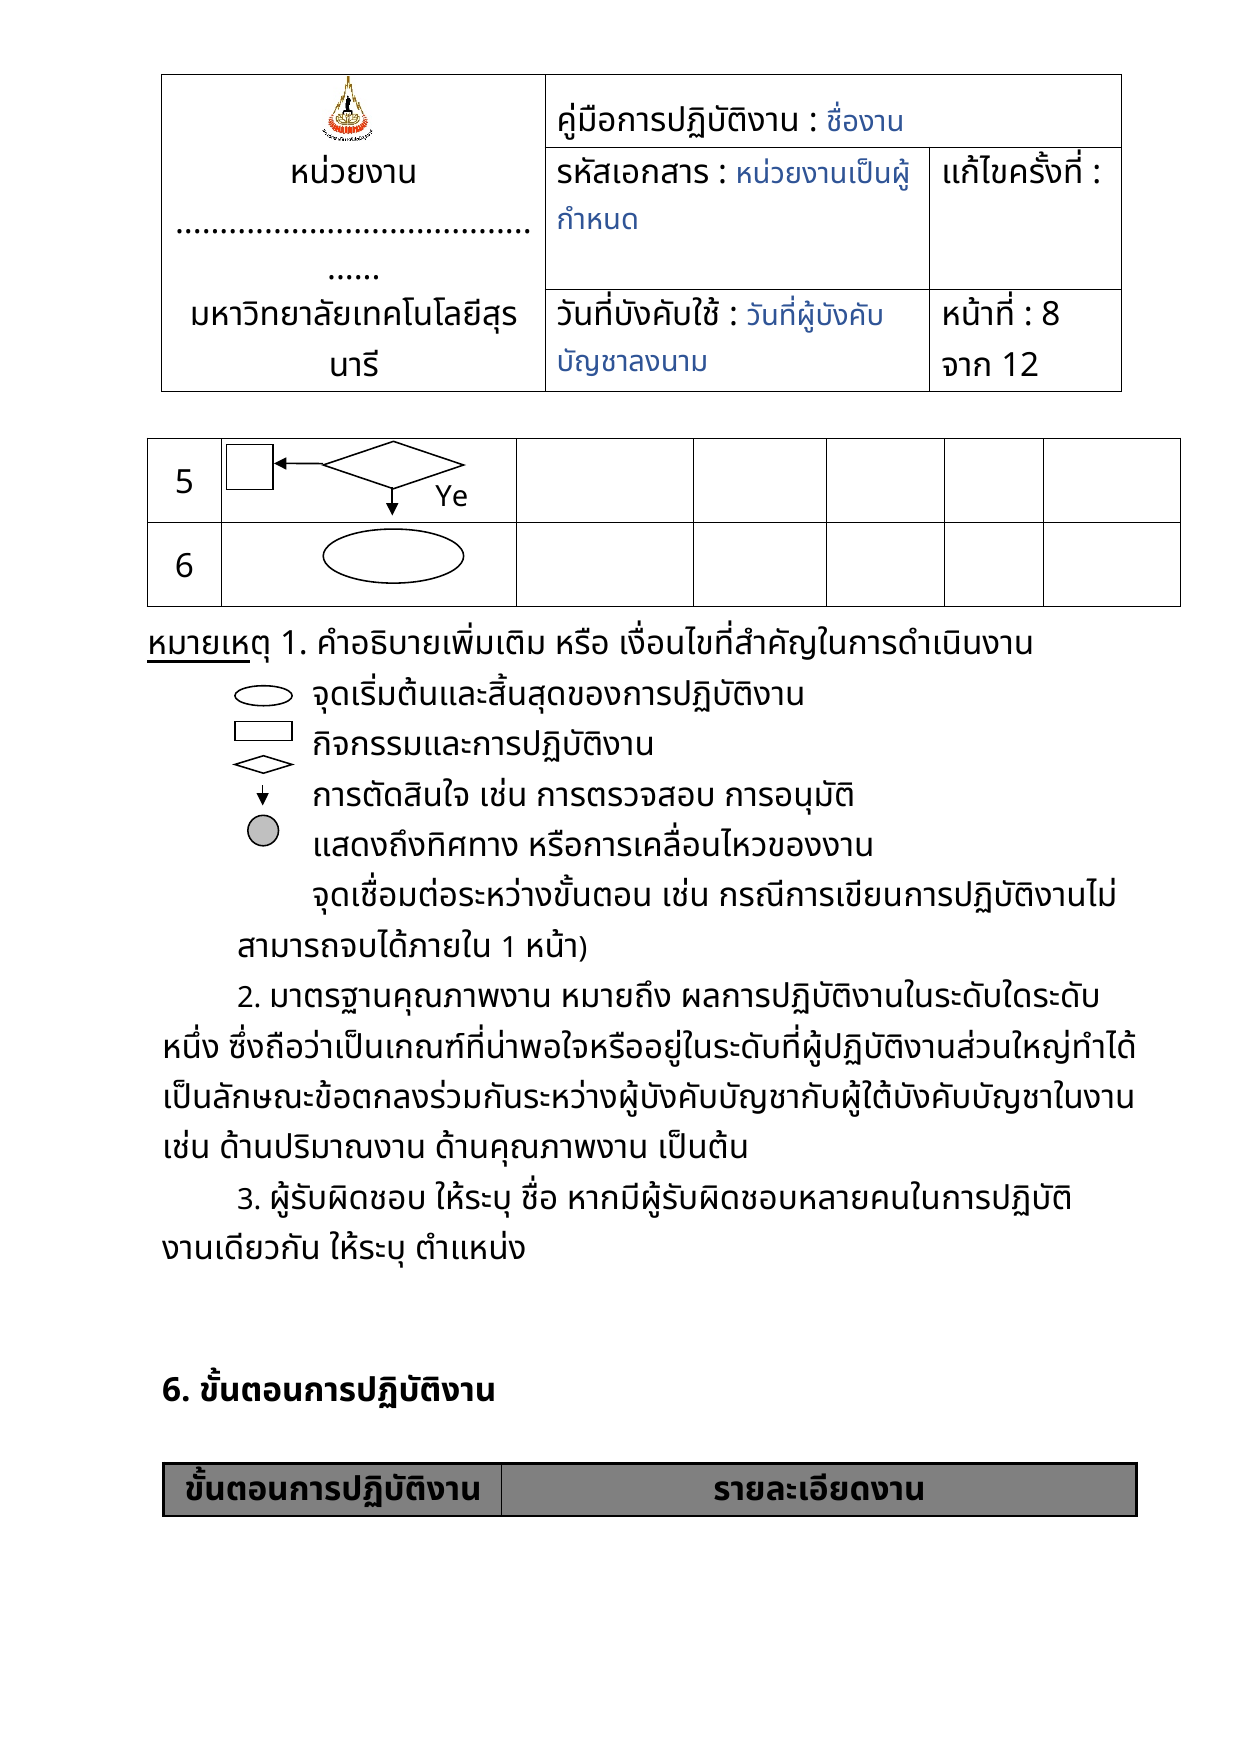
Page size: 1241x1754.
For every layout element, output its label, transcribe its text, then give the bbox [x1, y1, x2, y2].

table_header รายละเอียดงาน [502, 1465, 1135, 1515]
table_cell [1044, 439, 1180, 522]
table_header ขั้นตอนการปฏิบัติงาน [165, 1465, 501, 1515]
subtitle 6. ขั้นตอนการปฏิบัติงาน [162, 1366, 1121, 1416]
picture [322, 76, 373, 141]
text 2. มาตรฐานคุณภาพงาน หมายถึง ผลการปฏิบัติงานในระดับใดระดับหนึ่ง ซึ่งถือว่าเป็นเกณฑ์ที่น่าพอใจหรืออยู่ในระดับที่ผู้ปฏิบัติงานส่วนใหญ่ทำได้ เป็นลักษณะข้อตกลงร่วมกันระหว่างผู้บังคับบัญชากับผู้ใต้บังคับบัญชาในงาน เช่น ด้านปริมาณงาน ด้านคุณภาพงาน เป็นต้น [162, 972, 1151, 1174]
table_cell 5 [148, 439, 221, 522]
table_cell [1044, 523, 1180, 606]
table_cell [827, 439, 944, 522]
text จุดเชื่อมต่อระหว่างขั้นตอน เช่น กรณีการเขียนการปฏิบัติงานไม่สามารถจบได้ภายใน 1 หน้า) [237, 871, 1121, 972]
table_cell 6 [148, 523, 221, 606]
table_cell [827, 523, 944, 606]
text จุดเริ่มต้นและสิ้นสุดของการปฏิบัติงาน [162, 670, 1121, 720]
table_cell [517, 439, 693, 522]
table_cell [517, 523, 693, 606]
text แสดงถึงทิศทาง หรือการเคลื่อนไหวของงาน [162, 821, 1121, 871]
text 3. ผู้รับผิดชอบ ให้ระบุ ชื่อ หากมีผู้รับผิดชอบหลายคนในการปฏิบัติงานเดียวกัน ให้ระบุ ตำแหน่ง [162, 1174, 1121, 1275]
table_cell [945, 439, 1043, 522]
table_cell [694, 523, 826, 606]
table_cell [222, 523, 516, 606]
text การตัดสินใจ เช่น การตรวจสอบ การอนุมัติ [162, 771, 1121, 821]
text หมายเหตุ 1. คำอธิบายเพิ่มเติม หรือ เงื่อนไขที่สำคัญในการดำเนินงาน [147, 619, 1181, 670]
text กิจกรรมและการปฏิบัติงาน [162, 720, 1121, 771]
table_cell [945, 523, 1043, 606]
table_cell [222, 439, 516, 522]
table_cell [694, 439, 826, 522]
